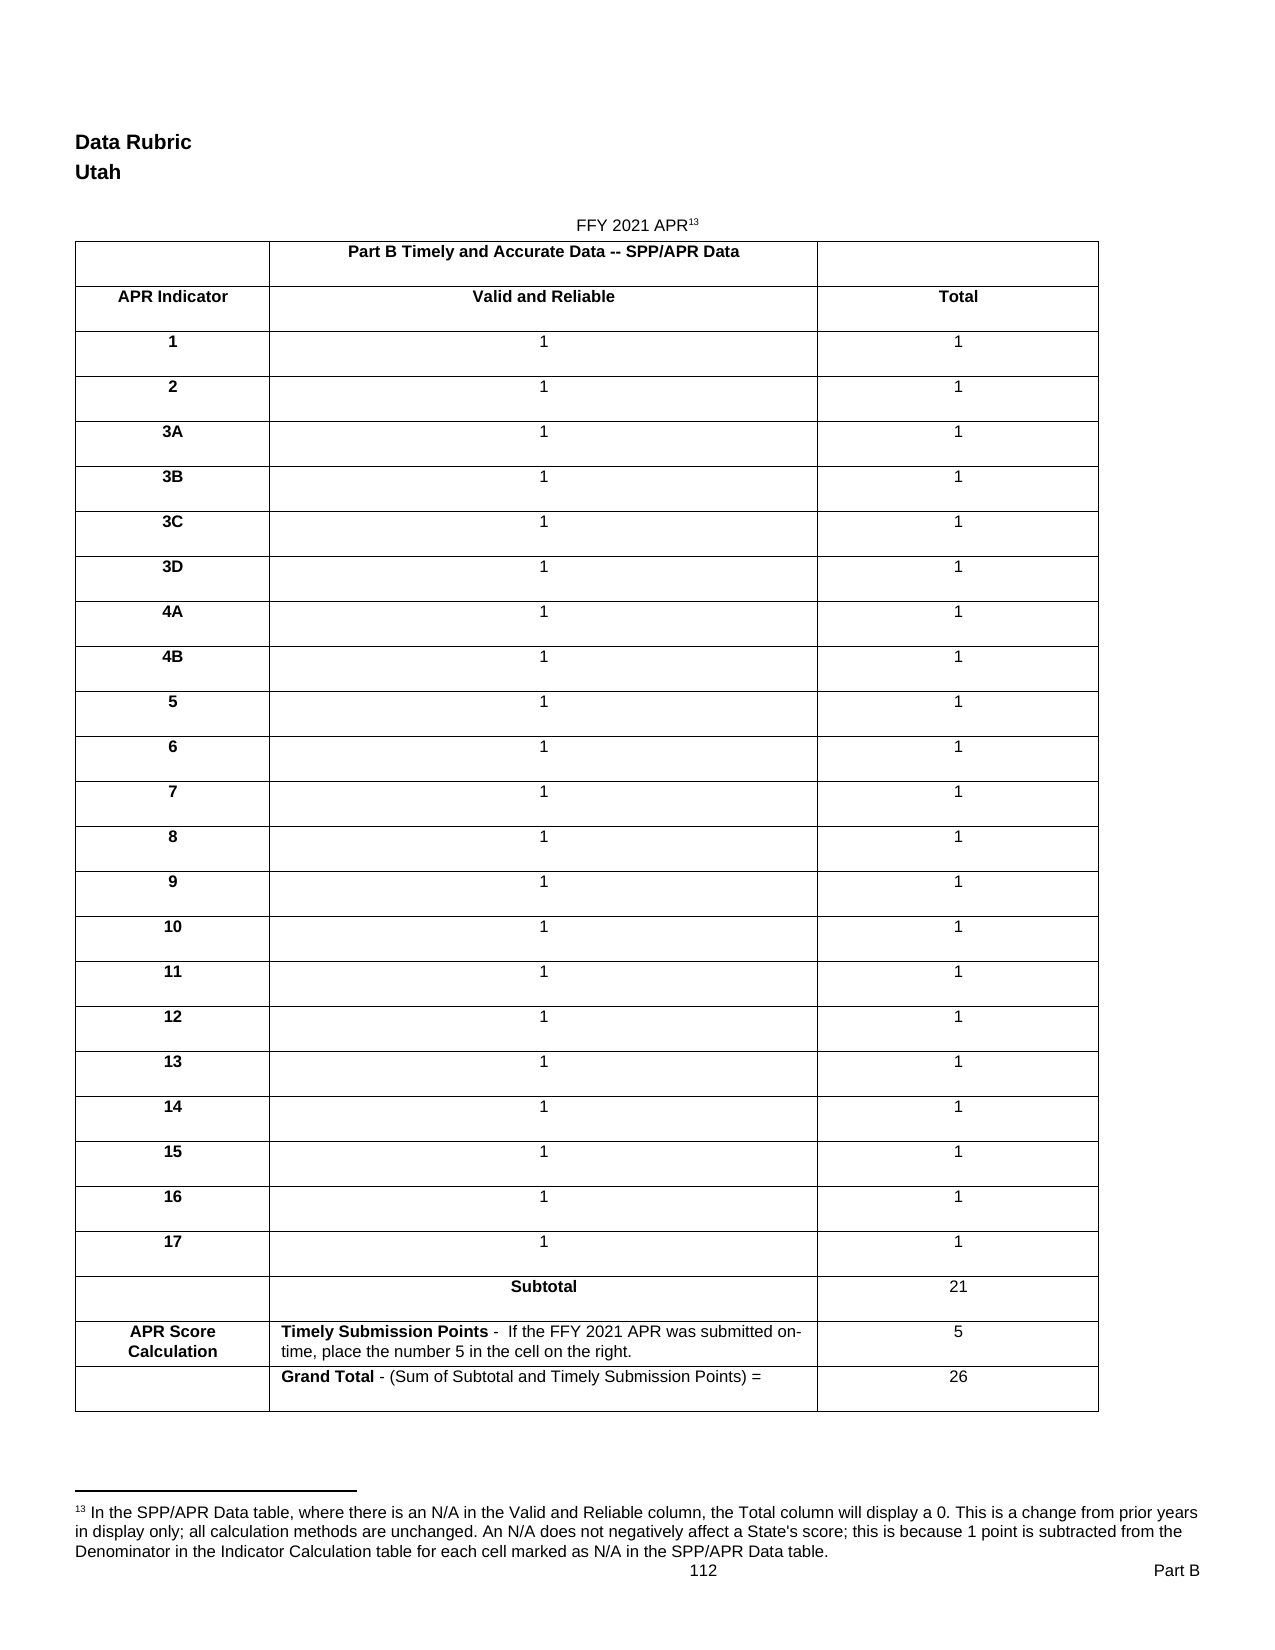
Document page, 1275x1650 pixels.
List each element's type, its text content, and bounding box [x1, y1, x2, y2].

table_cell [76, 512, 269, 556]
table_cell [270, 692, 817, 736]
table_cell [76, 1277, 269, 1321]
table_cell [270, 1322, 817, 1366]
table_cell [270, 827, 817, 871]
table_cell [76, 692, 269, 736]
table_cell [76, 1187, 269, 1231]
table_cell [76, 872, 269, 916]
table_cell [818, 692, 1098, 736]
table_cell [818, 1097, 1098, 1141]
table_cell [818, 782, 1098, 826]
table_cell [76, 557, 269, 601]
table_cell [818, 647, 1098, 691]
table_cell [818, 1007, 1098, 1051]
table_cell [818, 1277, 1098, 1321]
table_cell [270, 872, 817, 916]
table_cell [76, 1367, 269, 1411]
text FFY 2021 APR [75, 216, 1200, 235]
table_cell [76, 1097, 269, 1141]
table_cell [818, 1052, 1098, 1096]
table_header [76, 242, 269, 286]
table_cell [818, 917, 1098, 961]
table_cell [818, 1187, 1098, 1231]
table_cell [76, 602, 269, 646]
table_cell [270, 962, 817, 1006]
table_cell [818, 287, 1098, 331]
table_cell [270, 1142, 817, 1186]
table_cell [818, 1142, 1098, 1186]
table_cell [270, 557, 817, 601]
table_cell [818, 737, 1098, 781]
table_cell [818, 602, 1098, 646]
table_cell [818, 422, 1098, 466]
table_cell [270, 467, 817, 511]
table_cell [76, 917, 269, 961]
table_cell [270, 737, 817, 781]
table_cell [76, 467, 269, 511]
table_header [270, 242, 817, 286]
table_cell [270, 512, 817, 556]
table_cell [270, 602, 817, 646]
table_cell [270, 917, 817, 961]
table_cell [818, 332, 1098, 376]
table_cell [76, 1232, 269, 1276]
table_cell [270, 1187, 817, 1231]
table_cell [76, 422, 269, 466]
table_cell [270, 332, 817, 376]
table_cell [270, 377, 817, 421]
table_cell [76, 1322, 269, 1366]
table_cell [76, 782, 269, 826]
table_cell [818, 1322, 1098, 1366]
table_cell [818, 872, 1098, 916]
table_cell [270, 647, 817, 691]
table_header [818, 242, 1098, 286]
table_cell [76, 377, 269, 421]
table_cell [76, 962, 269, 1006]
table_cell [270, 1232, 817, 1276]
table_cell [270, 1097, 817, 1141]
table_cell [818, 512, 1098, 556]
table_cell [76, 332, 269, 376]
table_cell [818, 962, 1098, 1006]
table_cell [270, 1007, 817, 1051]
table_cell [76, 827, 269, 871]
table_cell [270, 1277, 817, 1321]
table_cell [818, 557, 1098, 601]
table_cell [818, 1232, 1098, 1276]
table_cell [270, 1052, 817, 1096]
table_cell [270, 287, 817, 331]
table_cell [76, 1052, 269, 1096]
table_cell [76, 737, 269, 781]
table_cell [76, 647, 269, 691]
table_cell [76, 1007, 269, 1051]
subtitle Data Rubric [75, 130, 1200, 154]
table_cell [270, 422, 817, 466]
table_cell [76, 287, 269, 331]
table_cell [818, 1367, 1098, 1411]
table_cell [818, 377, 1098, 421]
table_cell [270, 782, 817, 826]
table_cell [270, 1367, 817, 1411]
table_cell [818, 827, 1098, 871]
text Utah [75, 160, 1200, 184]
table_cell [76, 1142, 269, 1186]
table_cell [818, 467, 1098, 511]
